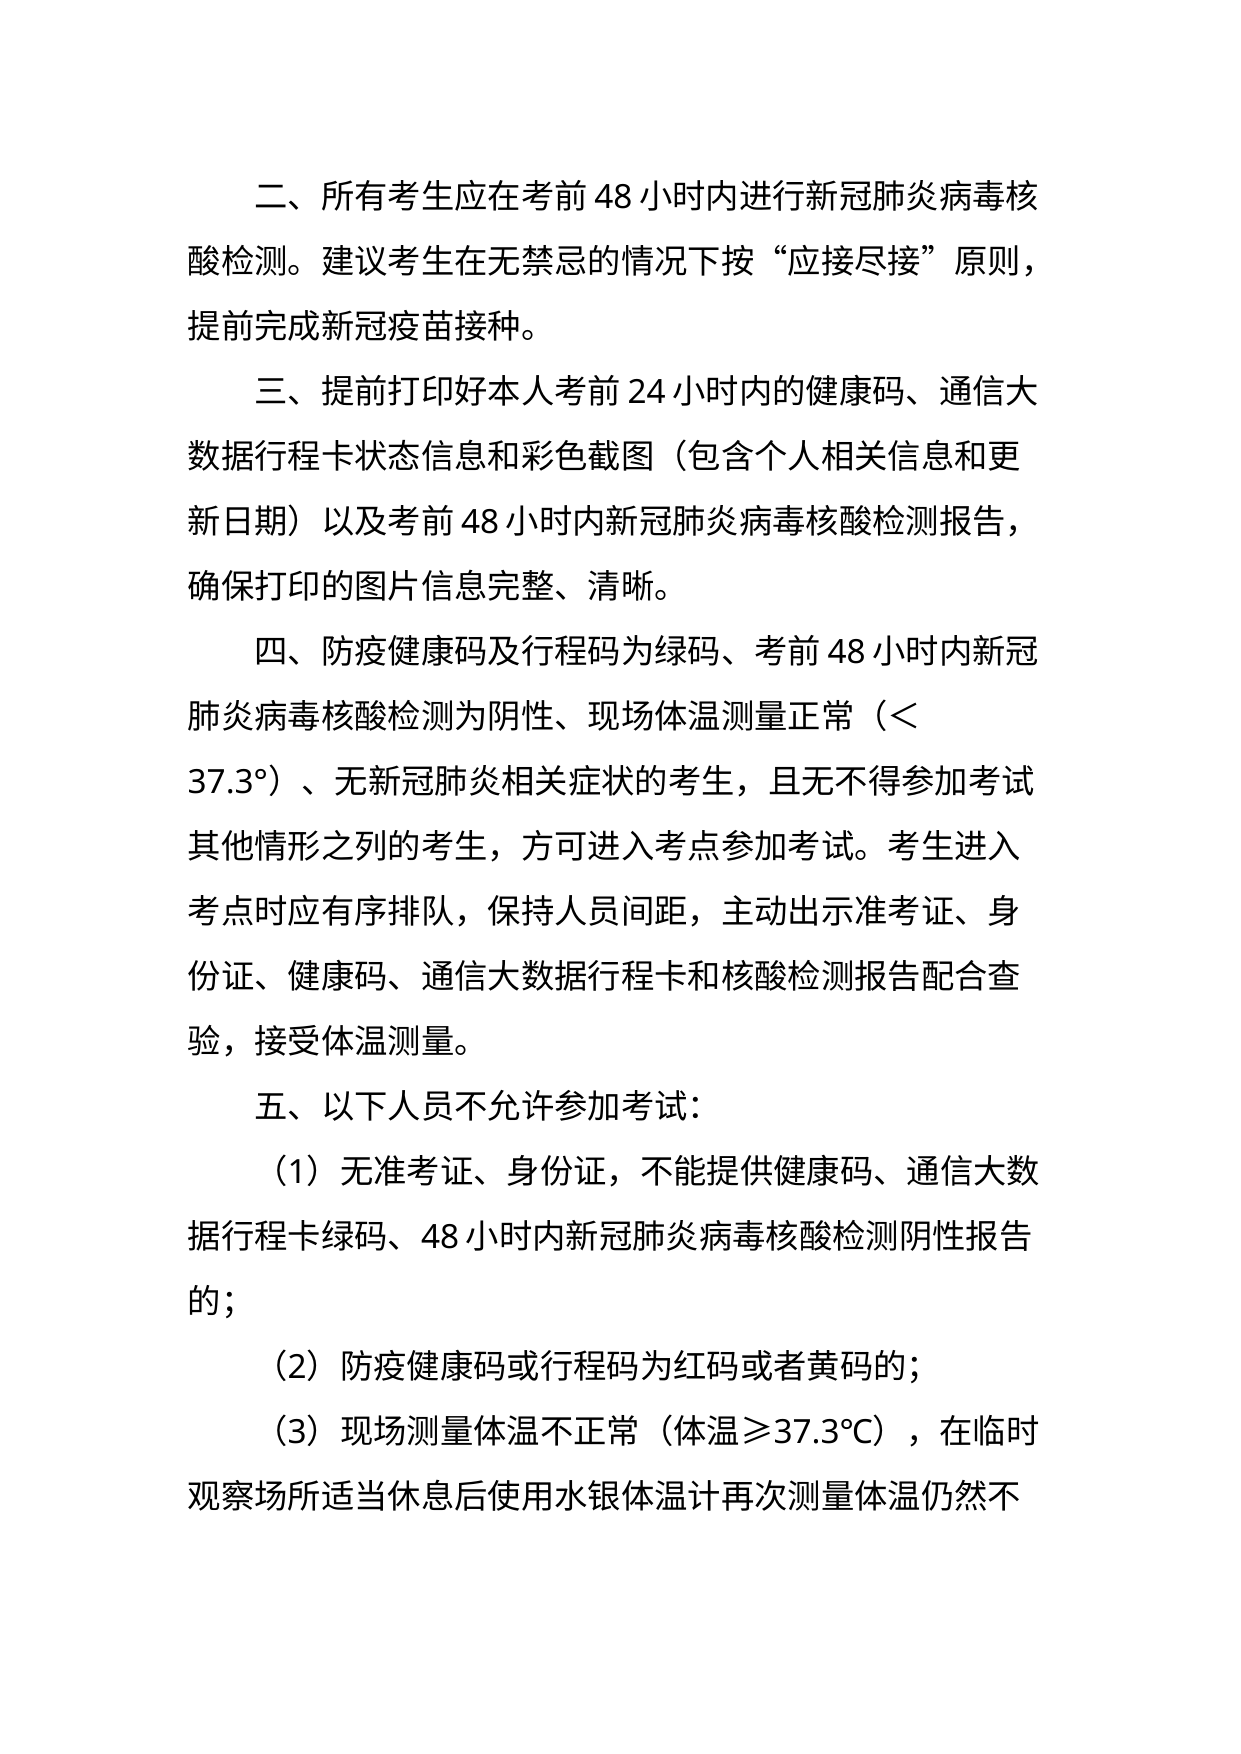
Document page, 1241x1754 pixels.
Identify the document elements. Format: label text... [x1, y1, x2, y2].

text （1）无准考证、身份证，不能提供健康码、通信大数据行程卡绿码、48小时内新冠肺炎病毒核酸检测阴性报告的； [187, 1137, 1053, 1332]
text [187, 1397, 1053, 1527]
text 四、防疫健康码及行程码为绿码、考前48小时内新冠肺炎病毒核酸检测为阴性、现场体温测量正常（＜37.3°）、无新冠肺炎相关症状的考生，且无不得参加考试其他情形之列的考生，方可进入考点参加考试。考生进入考点时应有序排队，保持人员间距，主动出示准考证、身份证、健康码、通信大数据行程卡和核酸检测报告配合查验，接受体温测量。 [187, 617, 1053, 1072]
text （2）防疫健康码或行程码为红码或者黄码的； [187, 1332, 1053, 1397]
text 五、以下人员不允许参加考试： [187, 1072, 1053, 1137]
text 三、提前打印好本人考前24小时内的健康码、通信大数据行程卡状态信息和彩色截图（包含个人相关信息和更新日期）以及考前48小时内新冠肺炎病毒核酸检测报告，确保打印的图片信息完整、清晰。 [187, 357, 1053, 617]
text 二、所有考生应在考前48小时内进行新冠肺炎病毒核酸检测。建议考生在无禁忌的情况下按“应接尽接”原则，提前完成新冠疫苗接种。 [187, 162, 1053, 357]
